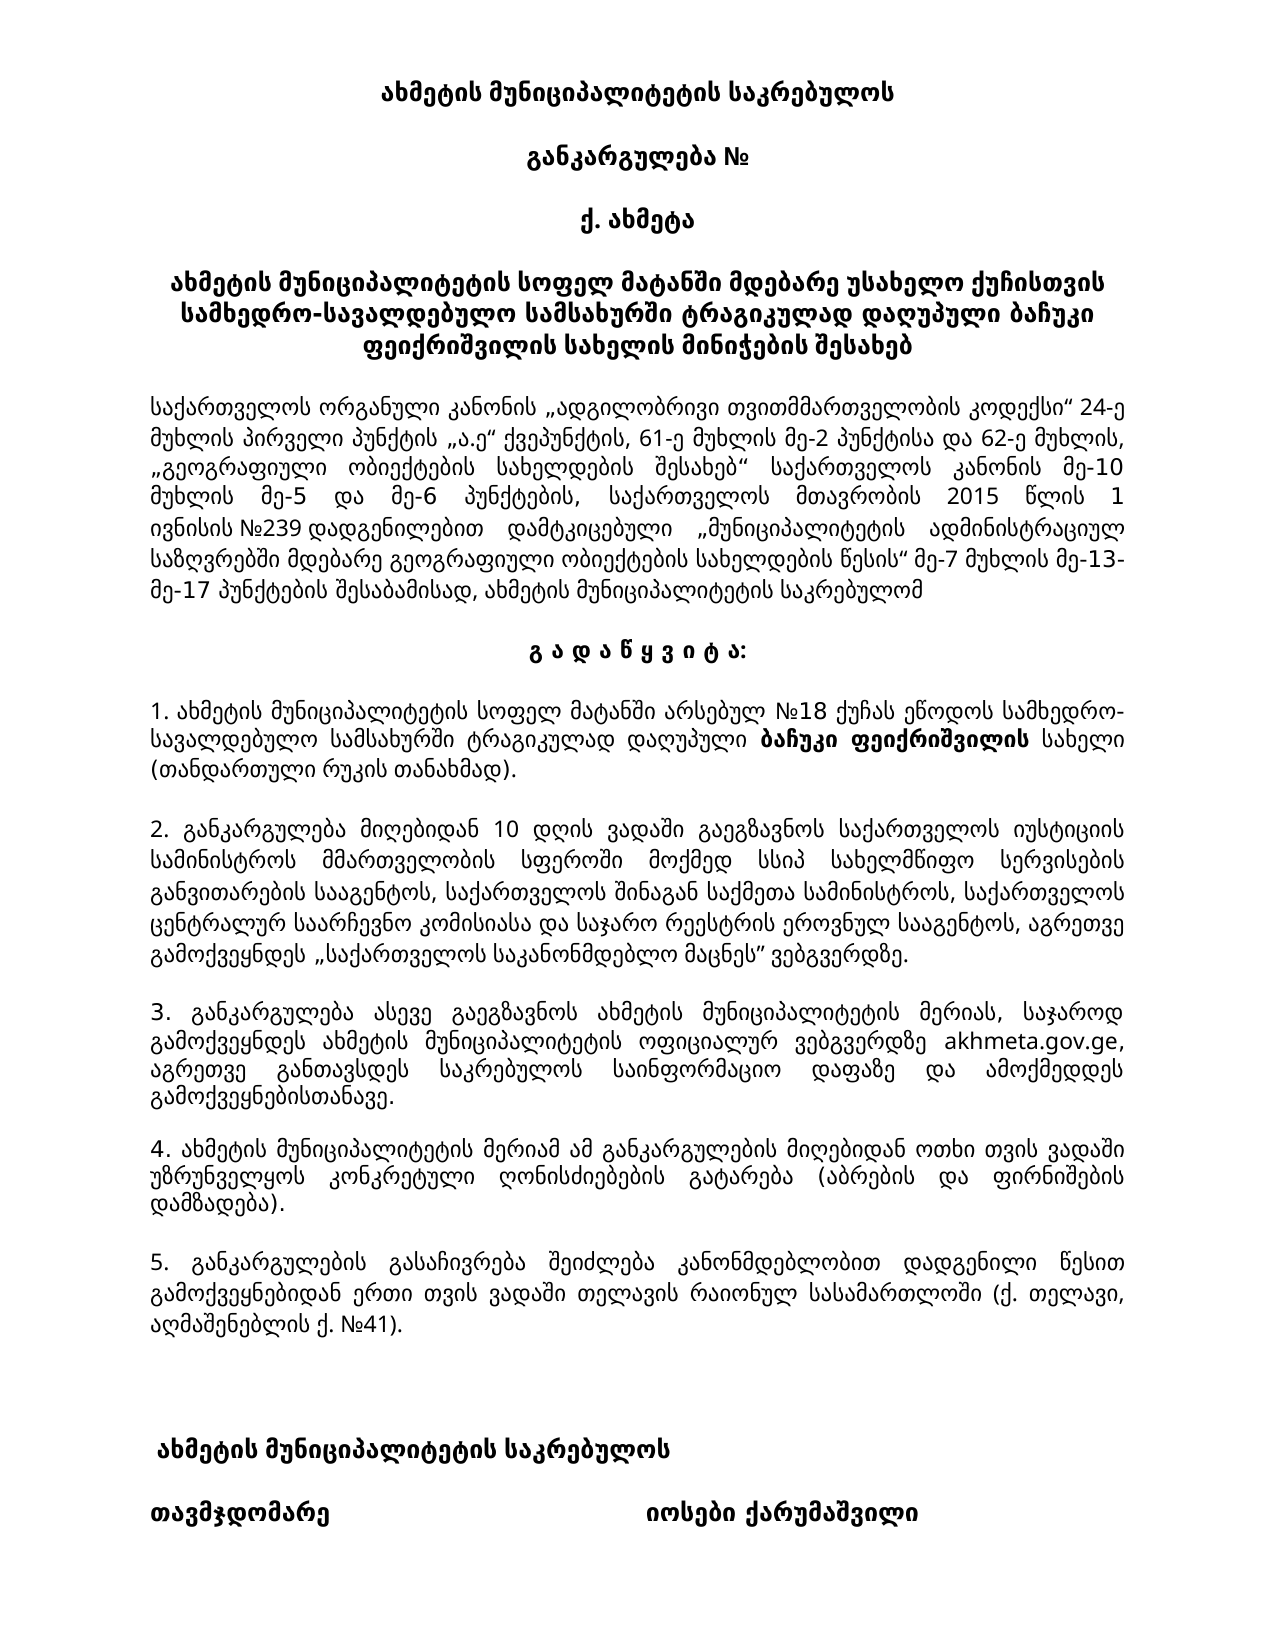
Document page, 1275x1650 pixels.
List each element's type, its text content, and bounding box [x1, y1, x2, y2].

text საქართველოს ორგანული კანონის „ადგილობრივი თვითმმართველობის კოდექსი“ 24-ე მუხლის პირველი პუნქტის „ა.ე“ ქვეპუნქტის, 61-ე მუხლის მე-2 პუნქტისა და 62-ე მუხლის, „გეოგრაფიული ობიექტების სახელდების შესახებ“ საქართველოს კანონის მე-10 მუხლის მე-5 და მე-6 პუნქტების, საქართველოს მთავრობის 2015 წლის 1 ივნისის №239 დადგენილებით დამტკიცებული „მუნიციპალიტეტის ადმინისტრაციულ საზღვრებში მდებარე გეოგრაფიული ობიექტების სახელდების წესის“ მე-7 მუხლის მე-13-მე-17 პუნქტების შესაბამისად, ახმეტის მუნიციპალიტეტის საკრებულომ [150, 391, 1125, 605]
text 2. განკარგულება მიღებიდან 10 დღის ვადაში გაეგზავნოს საქართველოს იუსტიციის სამინისტროს მმართველობის სფეროში მოქმედ სსიპ სახელმწიფო სერვისების განვითარების სააგენტოს, საქართველოს შინაგან საქმეთა სამინისტროს, საქართველოს ცენტრალურ საარჩევნო კომისიასა და საჯარო რეესტრის ეროვნულ სააგენტოს, აგრეთვე გამოქვეყნდეს „საქართველოს საკანონმდებლო მაცნეს” ვებგვერდზე. [150, 813, 1125, 969]
text 4. ახმეტის მუნიციპალიტეტის მერიამ ამ განკარგულების მიღებიდან ოთხი თვის ვადაში უზრუნველყოს კონკრეტული ღონისძიებების გატარება (აბრების და ფირნიშების დამზადება). [150, 1137, 1125, 1217]
text გ ა დ ა წ ყ ვ ი ტ ა: [150, 634, 1125, 666]
text ახმეტის მუნიციპალიტეტის საკრებულოს [150, 75, 1125, 109]
text 3. განკარგულება ასევე გაეგზავნოს ახმეტის მუნიციპალიტეტის მერიას, საჯაროდ გამოქვეყნდეს ახმეტის მუნიციპალიტეტის ოფიციალურ ვებგვერდზე akhmeta.gov.ge, აგრეთვე განთავსდეს საკრებულოს საინფორმაციო დაფაზე და ამოქმედდეს გამოქვეყნებისთანავე. [150, 999, 1125, 1110]
text ქ. ახმეტა [150, 201, 1125, 236]
text ახმეტის მუნიციპალიტეტის საკრებულოს [150, 1432, 1125, 1466]
text თავმჯდომარე იოსები ქარუმაშვილი [150, 1495, 1125, 1529]
text განკარგულება № [150, 138, 1125, 172]
text 1. ახმეტის მუნიციპალიტეტის სოფელ მატანში არსებულ №18 ქუჩას ეწოდოს სამხედრო-სავალდებულო სამსახურში ტრაგიკულად დაღუპული ბაჩუკი ფეიქრიშვილის სახელი (თანდართული რუკის თანახმად). [150, 695, 1125, 784]
text ახმეტის მუნიციპალიტეტის სოფელ მატანში მდებარე უსახელო ქუჩისთვის სამხედრო-სავალდებულო სამსახურში ტრაგიკულად დაღუპული ბაჩუკი ფეიქრიშვილის სახელის მინიჭების შესახებ [150, 265, 1125, 362]
text 5. განკარგულების გასაჩივრება შეიძლება კანონმდებლობით დადგენილი წესით გამოქვეყნებიდან ერთი თვის ვადაში თელავის რაიონულ სასამართლოში (ქ. თელავი, აღმაშენებლის ქ. №41). [150, 1246, 1125, 1339]
